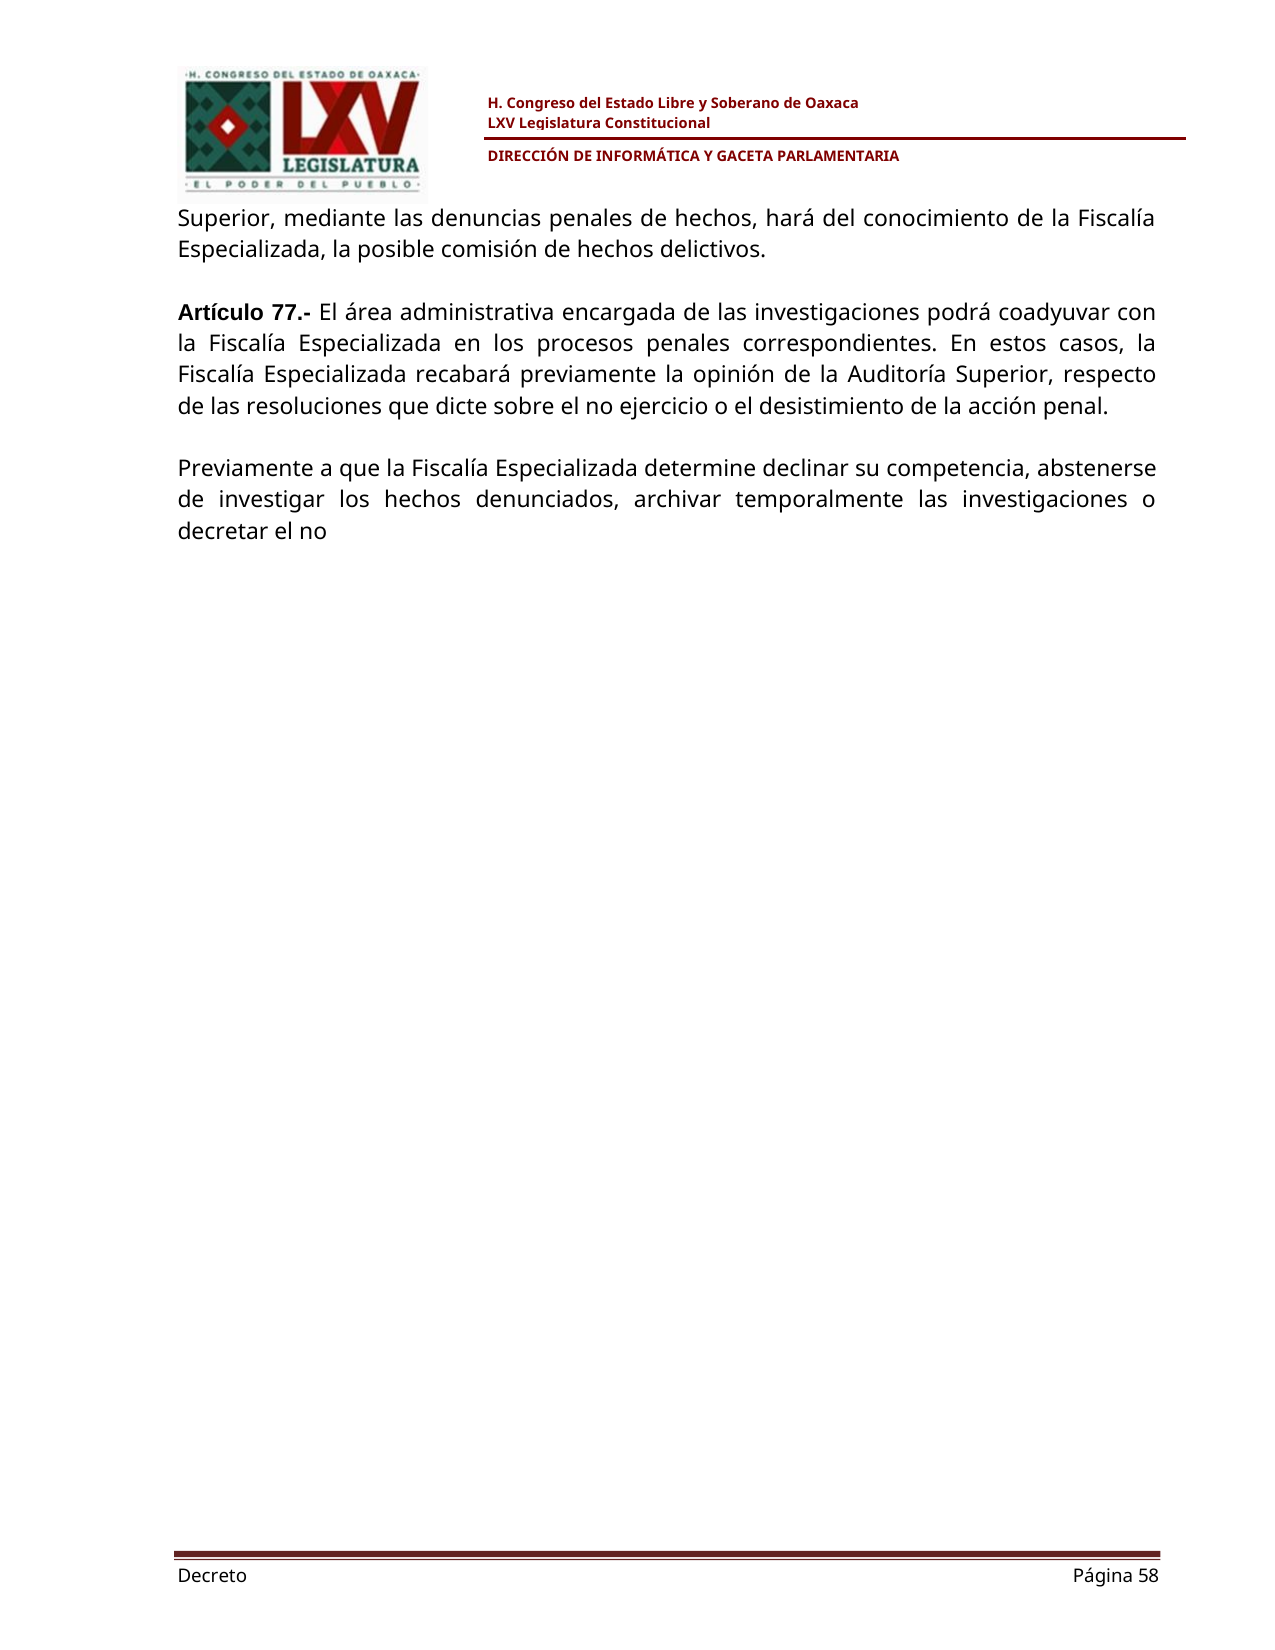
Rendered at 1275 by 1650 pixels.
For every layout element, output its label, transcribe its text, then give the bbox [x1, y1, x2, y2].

text Artículo 77.- El área administrativa encargada de las investigaciones podrá coadyuvar con la Fiscalía Especializada en los procesos penales correspondientes. En estos casos, la Fiscalía Especializada recabará previamente la opinión de la Auditoría Superior, respecto de las resoluciones que dicte sobre el no ejercicio o el desistimiento de la acción penal. [177, 296, 1157, 421]
picture [177, 66, 429, 202]
text Previamente a que la Fiscalía Especializada determine declinar su competencia, abstenerse de investigar los hechos denunciados, archivar temporalmente las investigaciones o decretar el no [177, 452, 1157, 546]
